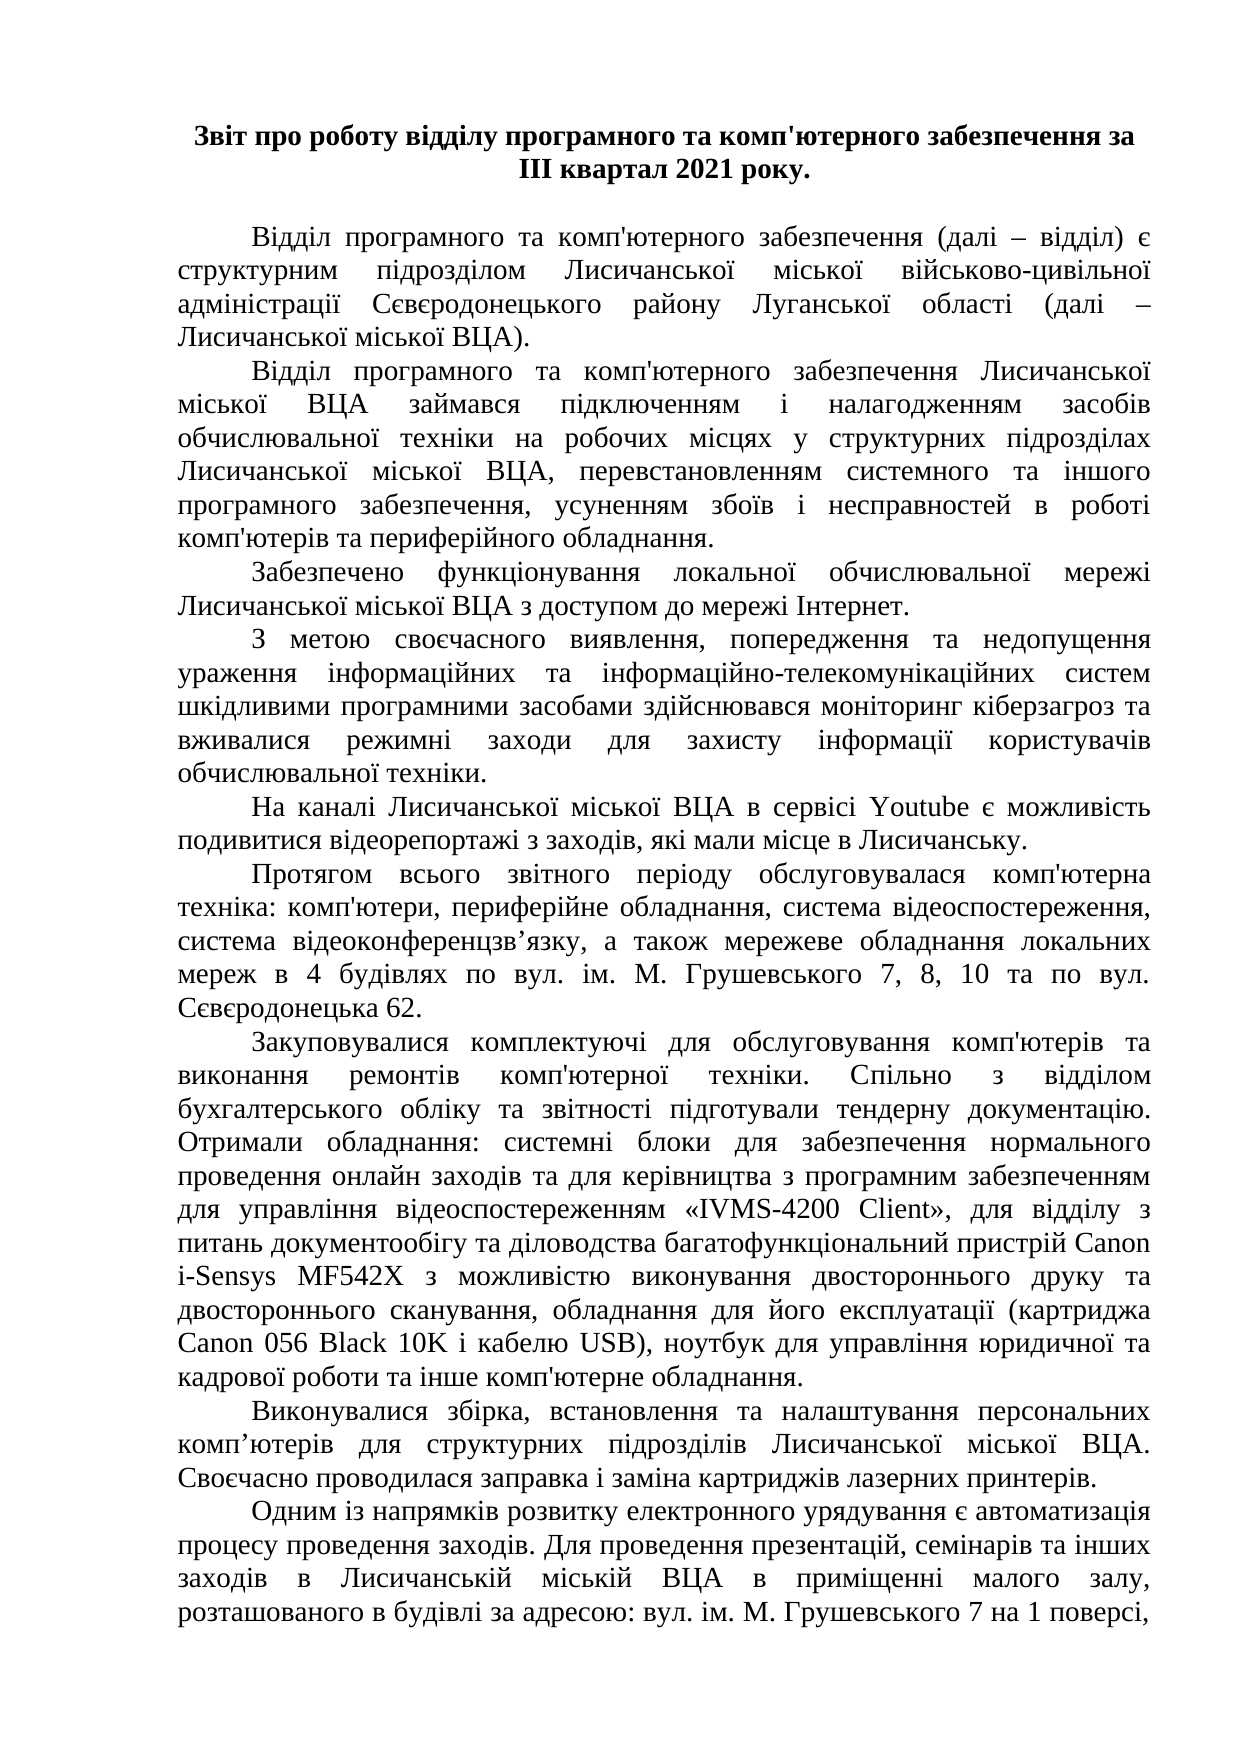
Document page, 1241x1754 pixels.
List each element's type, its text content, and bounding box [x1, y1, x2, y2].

text Закуповувалися комплектуючі для обслуговування комп'ютерів та виконання ремонтів комп'ютерної техніки. Спільно з відділом бухгалтерського обліку та звітності підготували тендерну документацію. Отримали обладнання: системні блоки для забезпечення нормального проведення онлайн заходів та для керівництва з програмним забезпеченням для управління відеоспостереженням «IVMS-4200 Client», для відділу з питань документообігу та діловодства багатофункціональний пристрій Canon i-Sensys MF542X з можливістю виконування двостороннього друку та двостороннього сканування, обладнання для його експлуатації (картриджа Canon 056 Black 10K і кабелю USB), ноутбук для управління юридичної та кадрової роботи та інше комп'ютерне обладнання. [177, 1024, 1152, 1393]
text Протягом всього звітного періоду обслуговувалася комп'ютерна техніка: комп'ютери, периферійне обладнання, система відеоспостереження, система відеоконференцзв’язку, а також мережеве обладнання локальних мереж в 4 будівлях по вул. ім. М. Грушевського 7, 8, 10 та по вул. Сєвєродонецька 62. [177, 856, 1152, 1024]
subtitle Звіт про роботу відділу програмного та комп'ютерного забезпечення за IІІ квартал 2021 року. [177, 118, 1152, 185]
text Забезпечено функціонування локальної обчислювальної мережі Лисичанської міської ВЦА з доступом до мережі Інтернет. [177, 554, 1152, 621]
text З метою своєчасного виявлення, попередження та недопущення ураження інформаційних та інформаційно-телекомунікаційних систем шкідливими програмними засобами здійснювався моніторинг кіберзагроз та вживалися режимні заходи для захисту інформації користувачів обчислювальної техніки. [177, 621, 1152, 789]
text На каналі Лисичанської міської ВЦА в сервісі Youtube є можливість подивитися відеорепортажі з заходів, які мали місце в Лисичанську. [177, 789, 1152, 856]
text Відділ програмного та комп'ютерного забезпечення Лисичанської міської ВЦА займався підключенням і налагодженням засобів обчислювальної техніки на робочих місцях у структурних підрозділах Лисичанської міської ВЦА, перевстановленням системного та іншого програмного забезпечення, усуненням збоїв і несправностей в роботі комп'ютерів та периферійного обладнання. [177, 353, 1152, 554]
text Виконувалися збірка, встановлення та налаштування персональних комп’ютерів для структурних підрозділів Лисичанської міської ВЦА. Своєчасно проводилася заправка і заміна картриджів лазерних принтерів. [177, 1393, 1152, 1493]
text Відділ програмного та комп'ютерного забезпечення (далі – відділ) є структурним підрозділом Лисичанської міської військово-цивільної адміністрації Сєвєродонецького району Луганської області (далі – Лисичанської міської ВЦА). [177, 219, 1152, 353]
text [177, 1493, 1152, 1627]
